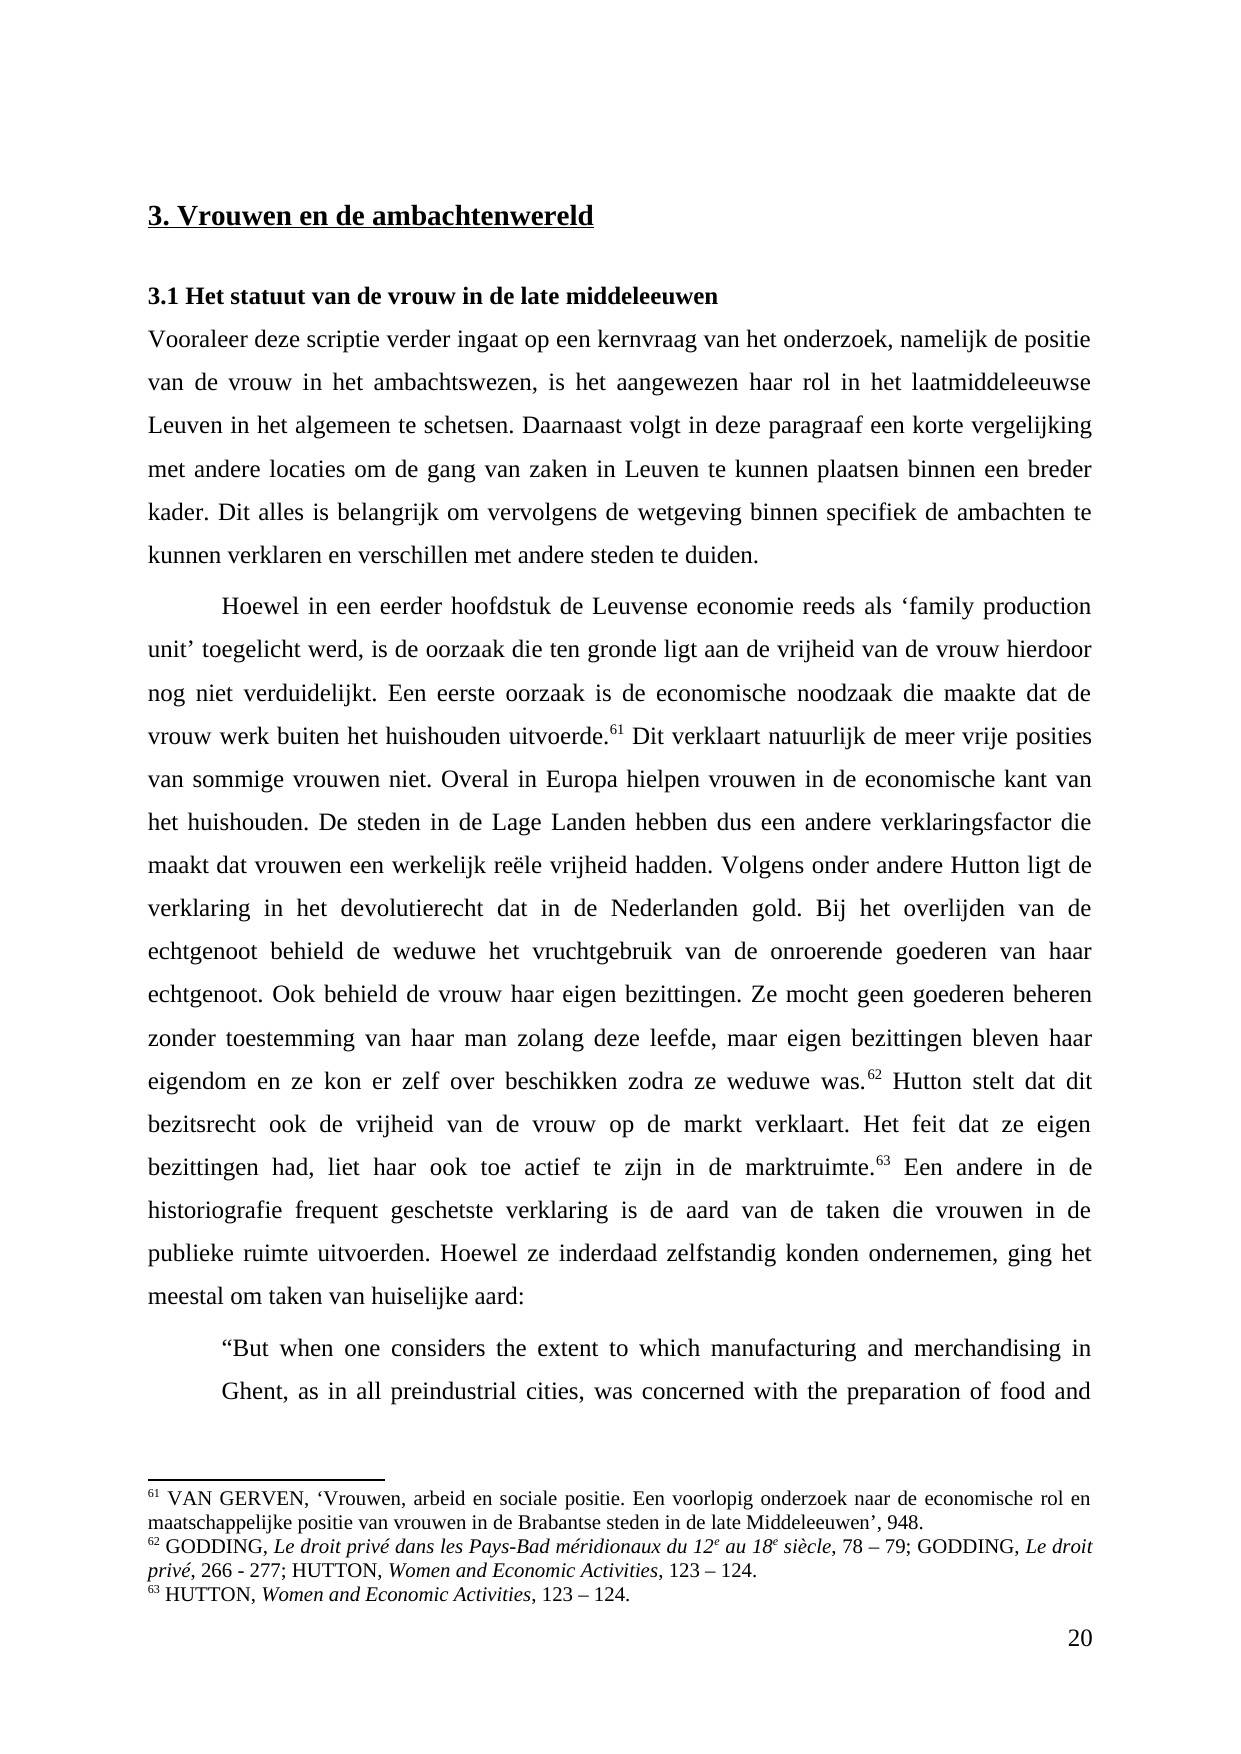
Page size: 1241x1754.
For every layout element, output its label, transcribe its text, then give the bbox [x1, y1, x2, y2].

subtitle 3.1 Het statuut van de vrouw in de late middeleeuwen [148, 281, 1093, 310]
subtitle 3. Vrouwen en de ambachtenwereld [148, 198, 1093, 231]
text Hoewel in een eerder hoofdstuk de Leuvense economie reeds als ‘family production unit’ toegelicht werd, is de oorzaak die ten gronde ligt aan de vrijheid van de vrouw hierdoor nog niet verduidelijkt. Een eerste oorzaak is de economische noodzaak die maakte dat de vrouw werk buiten het huishouden uitvoerde. Dit verklaart natuurlijk de meer vrije posities van sommige vrouwen niet. Overal in Europa hielpen vrouwen in de economische kant van het huishouden. De steden in de Lage Landen hebben dus een andere verklaringsfactor die maakt dat vrouwen een werkelijk reële vrijheid hadden. Volgens onder andere Hutton ligt de verklaring in het devolutierecht dat in de Nederlanden gold. Bij het overlijden van de echtgenoot behield de weduwe het vruchtgebruik van de onroerende goederen van haar echtgenoot. Ook behield de vrouw haar eigen bezittingen. Ze mocht geen goederen beheren zonder toestemming van haar man zolang deze leefde, maar eigen bezittingen bleven haar eigendom en ze kon er zelf over beschikken zodra ze weduwe was. Hutton stelt dat dit bezitsrecht ook de vrijheid van de vrouw op de markt verklaart. Het feit dat ze eigen bezittingen had, liet haar ook toe actief te zijn in de marktruimte. Een andere in de historiografie frequent geschetste verklaring is de aard van de taken die vrouwen in de publieke ruimte uitvoerden. Hoewel ze inderdaad zelfstandig konden ondernemen, ging het meestal om taken van huiselijke aard: [148, 591, 1093, 1310]
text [221, 1333, 1093, 1405]
text Vooraleer deze scriptie verder ingaat op een kernvraag van het onderzoek, namelijk de positie van de vrouw in het ambachtswezen, is het aangewezen haar rol in het laatmiddeleeuwse Leuven in het algemeen te schetsen. Daarnaast volgt in deze paragraaf een korte vergelijking met andere locaties om de gang van zaken in Leuven te kunnen plaatsen binnen een breder kader. Dit alles is belangrijk om vervolgens de wetgeving binnen specifiek de ambachten te kunnen verklaren en verschillen met andere steden te duiden. [148, 324, 1093, 569]
